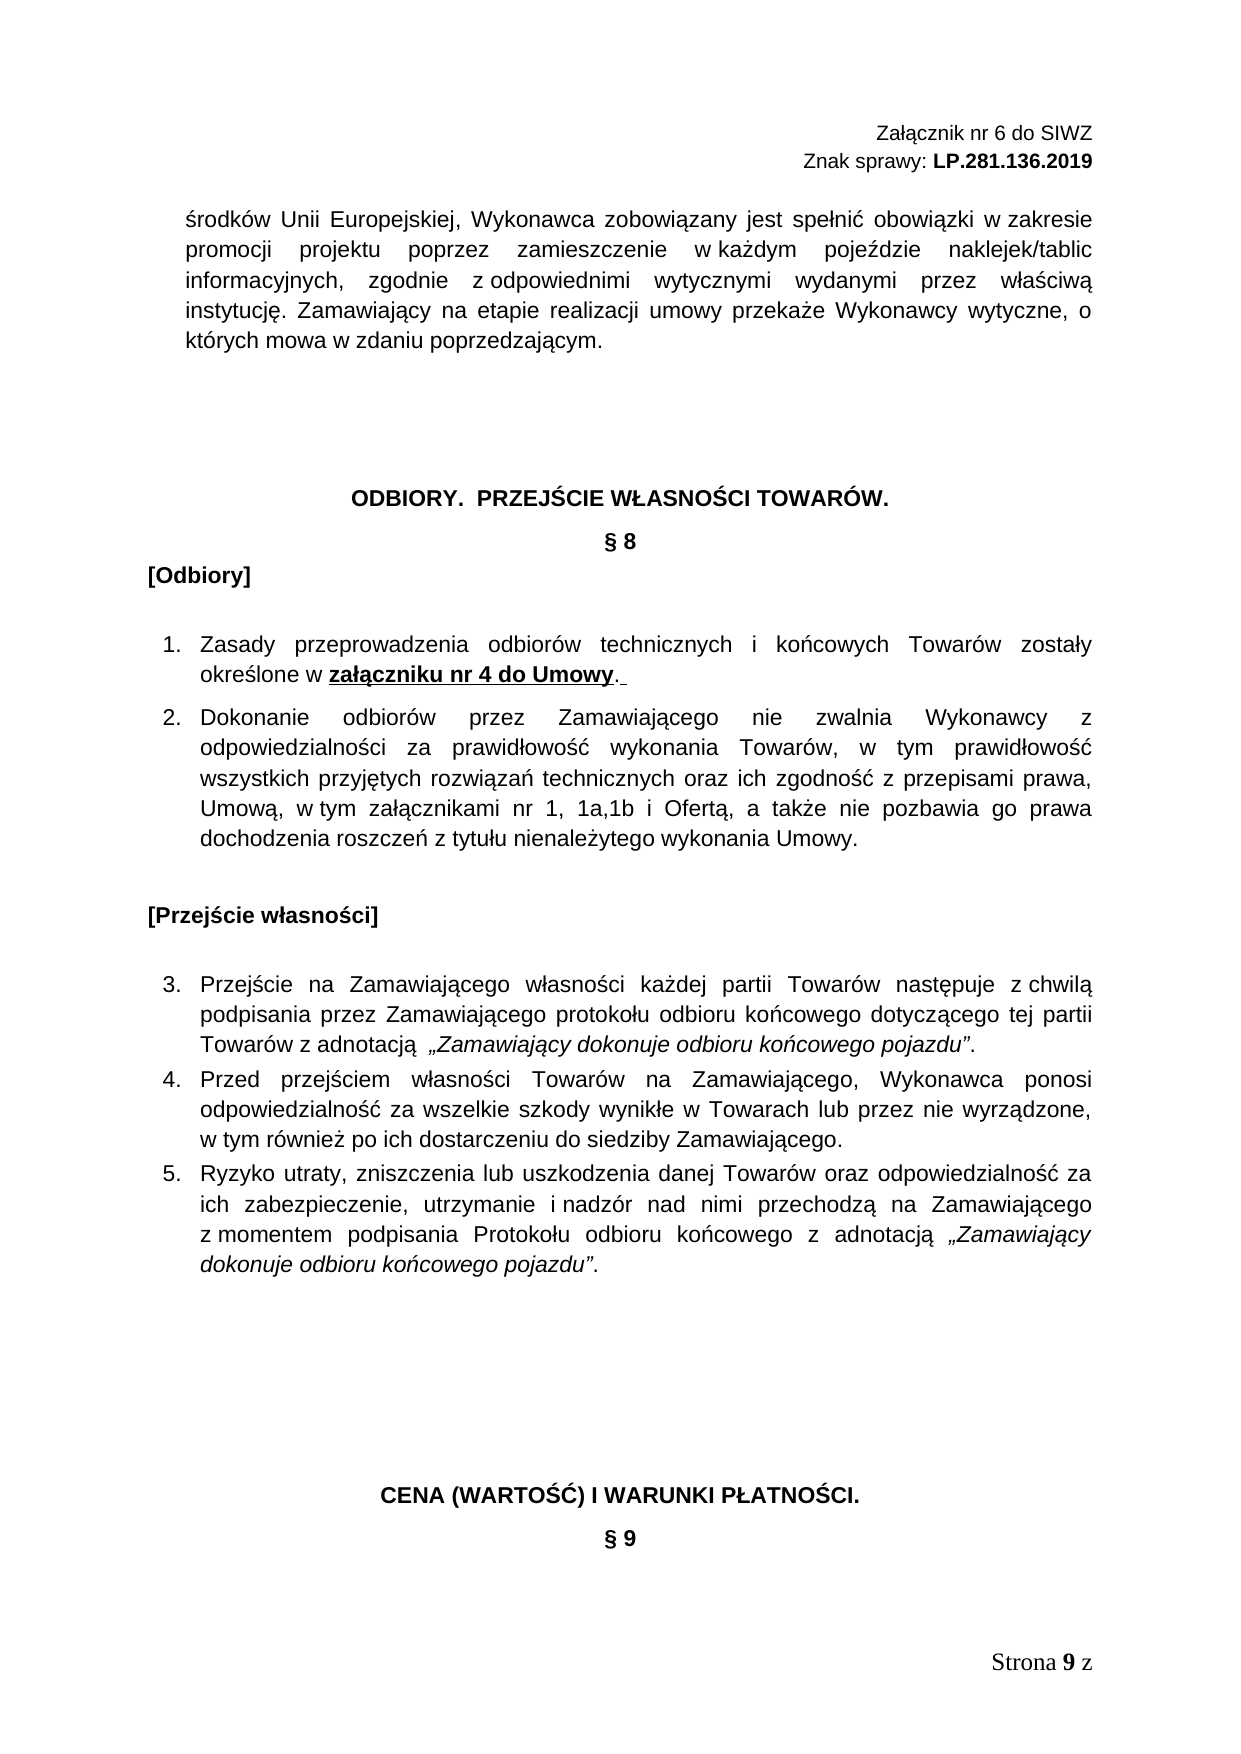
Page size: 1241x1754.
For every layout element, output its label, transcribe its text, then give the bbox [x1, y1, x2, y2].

text ODBIORY. PRZEJŚCIE WŁASNOŚCI TOWARÓW. [148, 485, 1092, 512]
text [Odbiory] [148, 562, 1092, 589]
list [148, 206, 1092, 353]
list Przed przejściem własności Towarów na Zamawiającego, Wykonawca ponosi odpowiedzialność za wszelkie szkody wynikłe w Towarach lub przez nie wyrządzone, w tym również po ich dostarczeniu do siedziby Zamawiającego. [162, 1066, 1092, 1152]
list Przejście na Zamawiającego własności każdej partii Towarów następuje z chwilą podpisania przez Zamawiającego protokołu odbioru końcowego dotyczącego tej partii Towarów z adnotacją „Zamawiający dokonuje odbioru końcowego pojazdu”. [162, 971, 1092, 1058]
list Ryzyko utraty, zniszczenia lub uszkodzenia danej Towarów oraz odpowiedzialność za ich zabezpieczenie, utrzymanie i nadzór nad nimi przechodzą na Zamawiającego z momentem podpisania Protokołu odbioru końcowego z adnotacją „Zamawiający dokonuje odbioru końcowego pojazdu”. [162, 1160, 1092, 1277]
text § 9 [148, 1525, 1092, 1551]
text CENA (WARTOŚĆ) I WARUNKI PŁATNOŚCI. [148, 1482, 1092, 1509]
list Dokonanie odbiorów przez Zamawiającego nie zwalnia Wykonawcy z odpowiedzialności za prawidłowość wykonania Towarów, w tym prawidłowość wszystkich przyjętych rozwiązań technicznych oraz ich zgodność z przepisami prawa, Umową, w tym załącznikami nr 1, 1a,1b i Ofertą, a także nie pozbawia go prawa dochodzenia roszczeń z tytułu nienależytego wykonania Umowy. [162, 704, 1092, 851]
text [Przejście własności] [148, 902, 1092, 928]
text § 8 [148, 528, 1092, 554]
list Zasady przeprowadzenia odbiorów technicznych i końcowych Towarów zostały określone w załączniku nr 4 do Umowy. [162, 631, 1092, 688]
